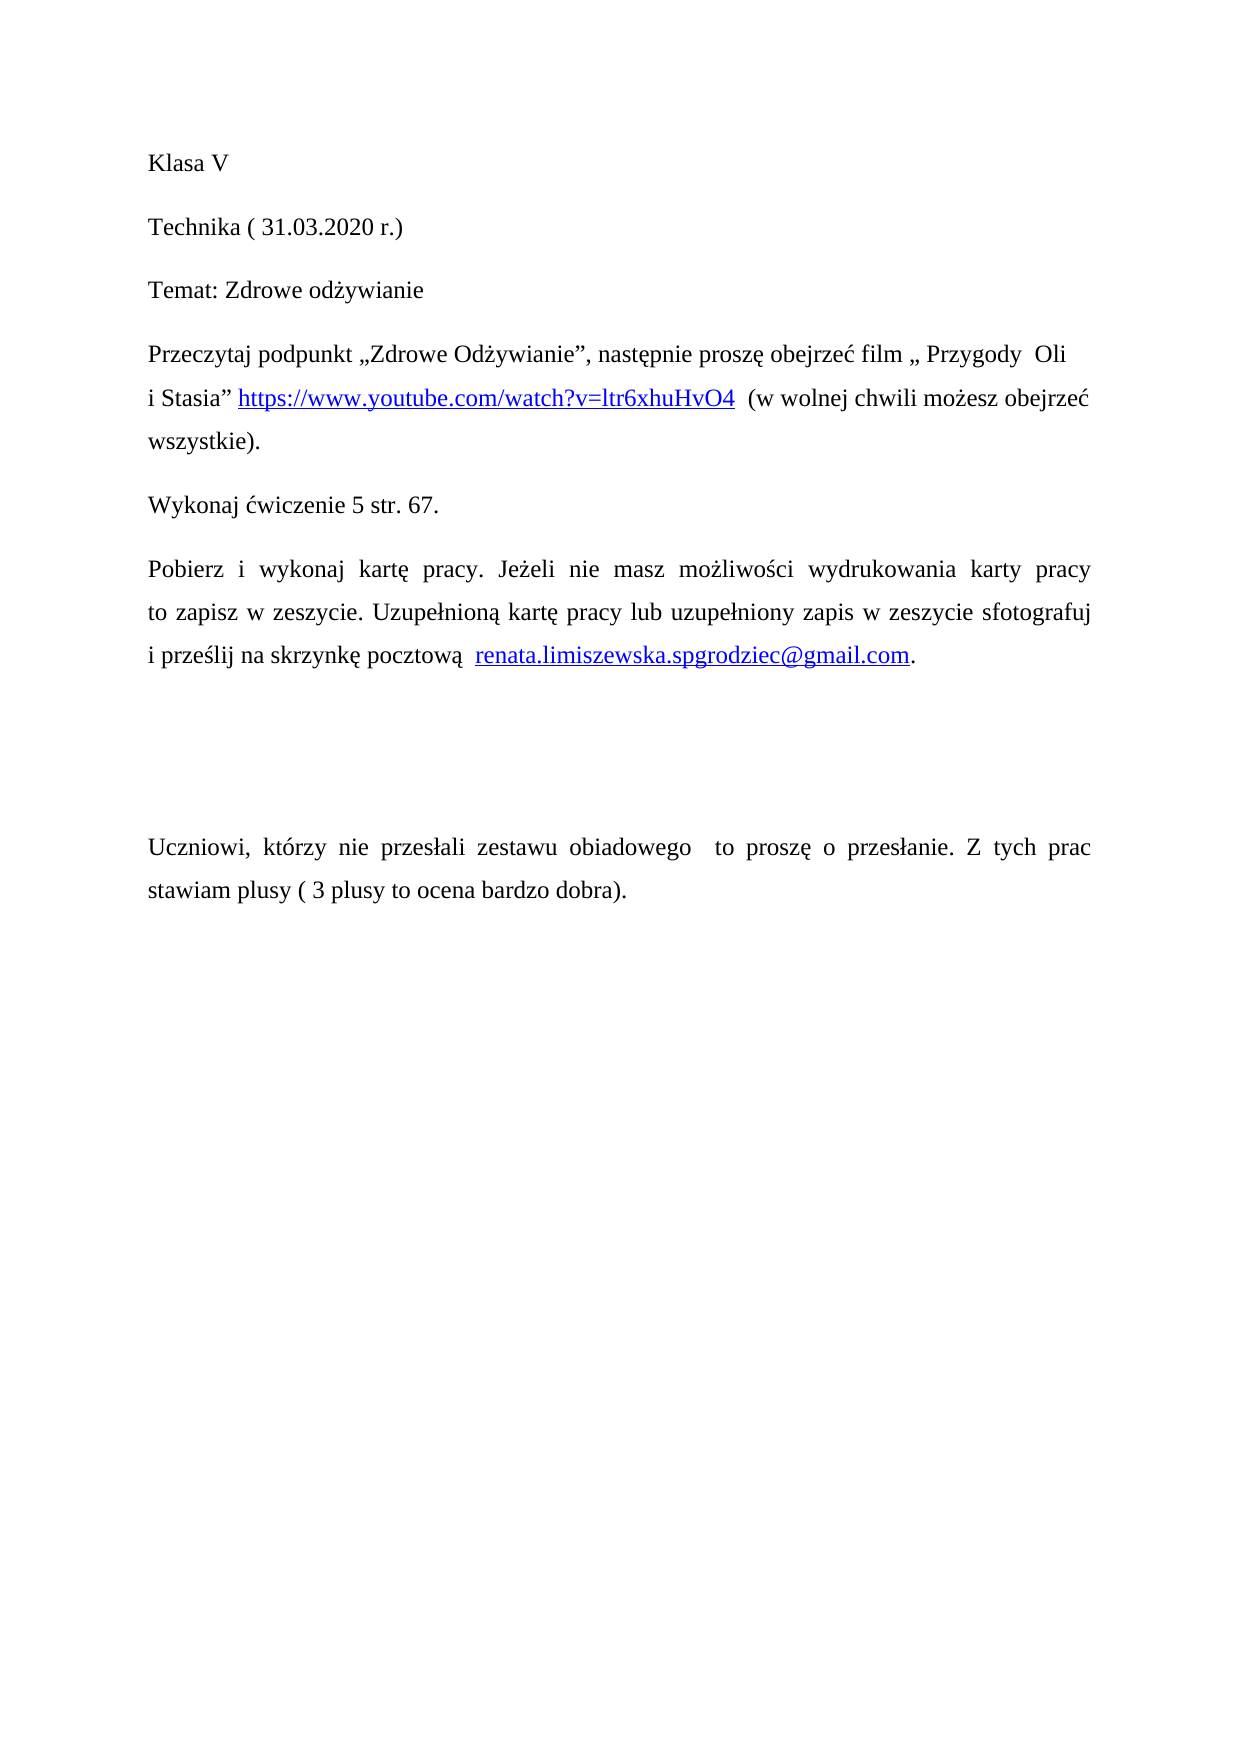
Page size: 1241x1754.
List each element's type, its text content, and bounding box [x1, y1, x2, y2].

text Temat: Zdrowe odżywianie [148, 276, 1093, 304]
text Uczniowi, którzy nie przesłali zestawu obiadowego to proszę o przesłanie. Z tych prac stawiam plusy ( 3 plusy to ocena bardzo dobra). [148, 832, 1093, 904]
text Klasa V [148, 148, 1093, 176]
text Przeczytaj podpunkt „Zdrowe Odżywianie”, następnie proszę obejrzeć film „ Przygody Oli i Stasia” https://www.youtube.com/watch?v=ltr6xhuHvO4 (w wolnej chwili możesz obejrzeć wszystkie). [148, 339, 1093, 454]
text Technika ( 31.03.2020 r.) [148, 212, 1093, 240]
text Pobierz i wykonaj kartę pracy. Jeżeli nie masz możliwości wydrukowania karty pracy to zapisz w zeszycie. Uzupełnioną kartę pracy lub uzupełniony zapis w zeszycie sfotografuj i prześlij na skrzynkę pocztową renata.limiszewska.spgrodziec@gmail.com. [148, 554, 1093, 669]
text Wykonaj ćwiczenie 5 str. 67. [148, 490, 1093, 518]
